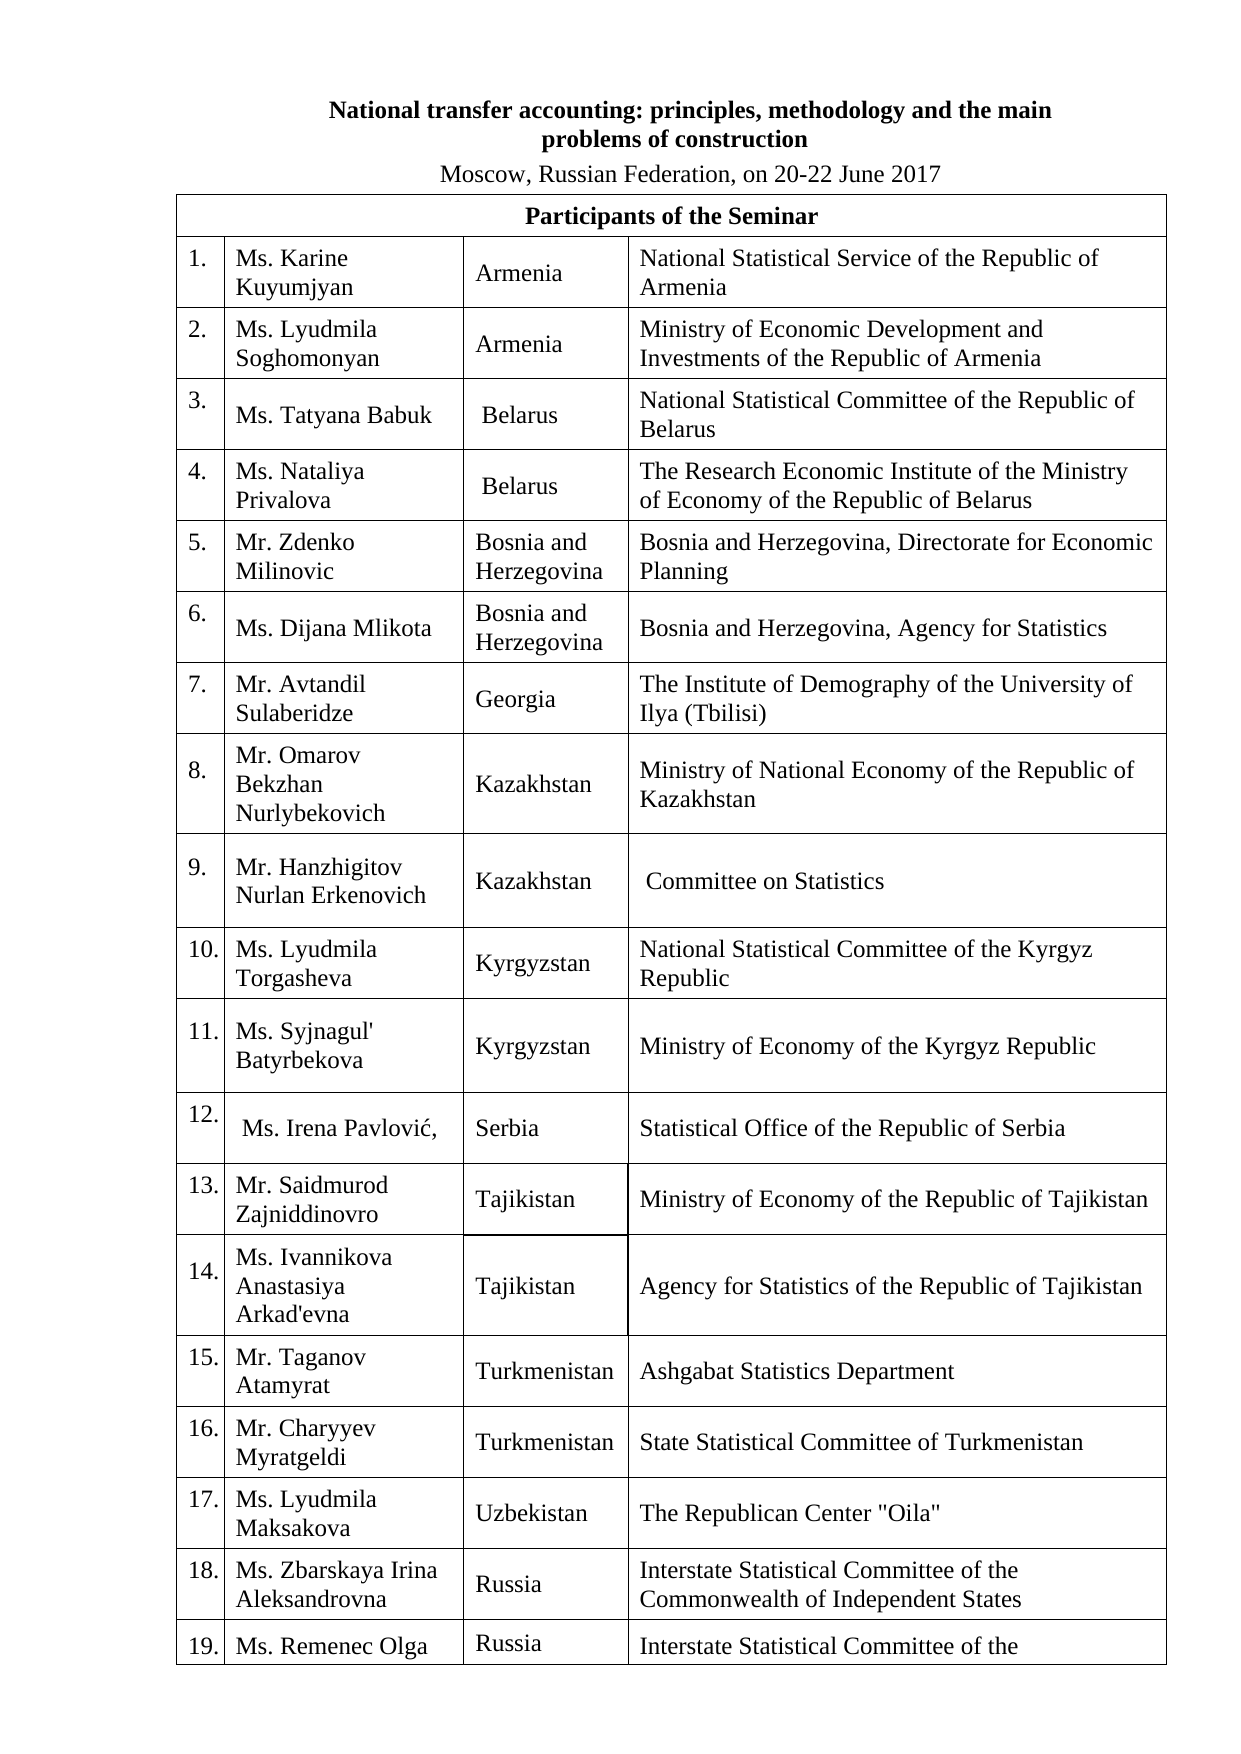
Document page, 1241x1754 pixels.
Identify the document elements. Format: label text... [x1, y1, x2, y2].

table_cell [225, 1620, 463, 1664]
table_cell [177, 237, 224, 307]
table_cell Tajikistan [464, 1236, 627, 1334]
table_cell [177, 1549, 224, 1619]
table_cell Turkmenistan [464, 1407, 628, 1477]
table_cell The Republican Center "Oila" [629, 1478, 1166, 1548]
table_cell Ministry of Economic Development and Investments of the Republic of Armenia [629, 308, 1166, 378]
table_cell Bosnia and Herzegovina [464, 592, 628, 662]
table_cell Armenia [464, 308, 628, 378]
table_cell Serbia [464, 1093, 628, 1163]
table_cell Russia [464, 1549, 628, 1619]
table_cell Statistical Office of the Republic of Serbia [629, 1093, 1166, 1163]
table_cell Ashgabat Statistics Department [629, 1336, 1166, 1406]
table_cell Kazakhstan [464, 834, 628, 927]
table_cell [177, 1478, 224, 1548]
table_cell Mr. Taganov Atamyrat [225, 1336, 463, 1406]
table_cell Ministry of National Economy of the Republic of Kazakhstan [629, 734, 1166, 833]
table_cell [177, 308, 224, 378]
table_cell Ministry of Economy of the Republic of Tajikistan [629, 1164, 1166, 1234]
table_cell Ms. Tatyana Babuk [225, 379, 463, 449]
table_cell [177, 1093, 224, 1163]
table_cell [629, 1549, 1166, 1619]
table_cell Ms. Irena Pavlović, [225, 1093, 463, 1163]
table_cell [177, 1336, 224, 1406]
table_cell [177, 928, 224, 998]
table_cell Committee on Statistics [629, 834, 1166, 927]
table_cell Bosnia and Herzegovina [464, 521, 628, 591]
table_cell National Statistical Committee of the Kyrgyz Republic [629, 928, 1166, 998]
table_cell State Statistical Committee of Turkmenistan [629, 1407, 1166, 1477]
table_cell Ministry of Economy of the Kyrgyz Republic [629, 999, 1166, 1092]
table_cell Mr. Zdenko Milinovic [225, 521, 463, 591]
table_cell Participants of the Seminar [177, 195, 1166, 236]
table_cell [177, 999, 224, 1092]
table_cell [177, 379, 224, 449]
table_cell Ms. Karine Kuyumjyan [225, 237, 463, 307]
table_cell Mr. Saidmurod Zajniddinovro [225, 1164, 463, 1234]
table_cell Mr. Charyyev Myratgeldi [225, 1407, 463, 1477]
table_cell [177, 1235, 224, 1334]
table_cell Ms. Zbarskaya Irina Aleksandrovna [225, 1549, 463, 1619]
table_cell Ms. Nataliya Privalova [225, 450, 463, 520]
table_cell Armenia [464, 237, 628, 307]
table_cell [177, 521, 224, 591]
table_cell [177, 734, 224, 833]
table_cell National Statistical Committee of the Republic of Belarus [629, 379, 1166, 449]
table_cell [177, 1407, 224, 1477]
table_cell Ms. Lyudmila Soghomonyan [225, 308, 463, 378]
table_cell The Research Economic Institute of the Ministry of Economy of the Republic of Belarus [629, 450, 1166, 520]
table_cell Ms. Lyudmila Torgasheva [225, 928, 463, 998]
table_cell [177, 592, 224, 662]
table_cell Bosnia and Herzegovina, Directorate for Economic Planning [629, 521, 1166, 591]
table_cell [177, 1620, 224, 1664]
table_cell Kyrgyzstan [464, 928, 628, 998]
table_cell Ms. Dijana Mlikota [225, 592, 463, 662]
table_cell Belarus [464, 450, 628, 520]
table_cell Mr. Omarov Bekzhan Nurlybekovich [225, 734, 463, 833]
table_cell Uzbekistan [464, 1478, 628, 1548]
table_cell Mr. Hanzhigitov Nurlan Erkenovich [225, 834, 463, 927]
table_cell Ms. Syjnagul' Batyrbekova [225, 999, 463, 1092]
table_cell The Institute of Demography of the University of Ilya (Tbilisi) [629, 663, 1166, 733]
table_cell [177, 834, 224, 927]
table_cell Ms. Ivannikova Anastasiya Arkad'evna [225, 1235, 463, 1334]
table_cell Georgia [464, 663, 628, 733]
table_cell [177, 1164, 224, 1234]
table_cell National Statistical Service of the Republic of Armenia [629, 237, 1166, 307]
table_cell Belarus [464, 379, 628, 449]
table_header National transfer accounting: principles, methodology and the main problems of construction Moscow, Russian Federation, on 20-22 June 2017 [177, 89, 1166, 194]
table_cell Mr. Avtandil Sulaberidze [225, 663, 463, 733]
table_cell [177, 450, 224, 520]
table_cell Kazakhstan [464, 734, 628, 833]
table_cell Russia [464, 1620, 628, 1664]
table_cell Ms. Lyudmila Maksakova [225, 1478, 463, 1548]
table_cell Agency for Statistics of the Republic of Tajikistan [629, 1235, 1166, 1334]
table_cell Bosnia and Herzegovina, Agency for Statistics [629, 592, 1166, 662]
table_cell [177, 663, 224, 733]
table_cell Kyrgyzstan [464, 999, 628, 1092]
table_cell Tajikistan [464, 1164, 627, 1234]
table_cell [629, 1620, 1166, 1664]
table_cell Turkmenistan [464, 1336, 628, 1406]
